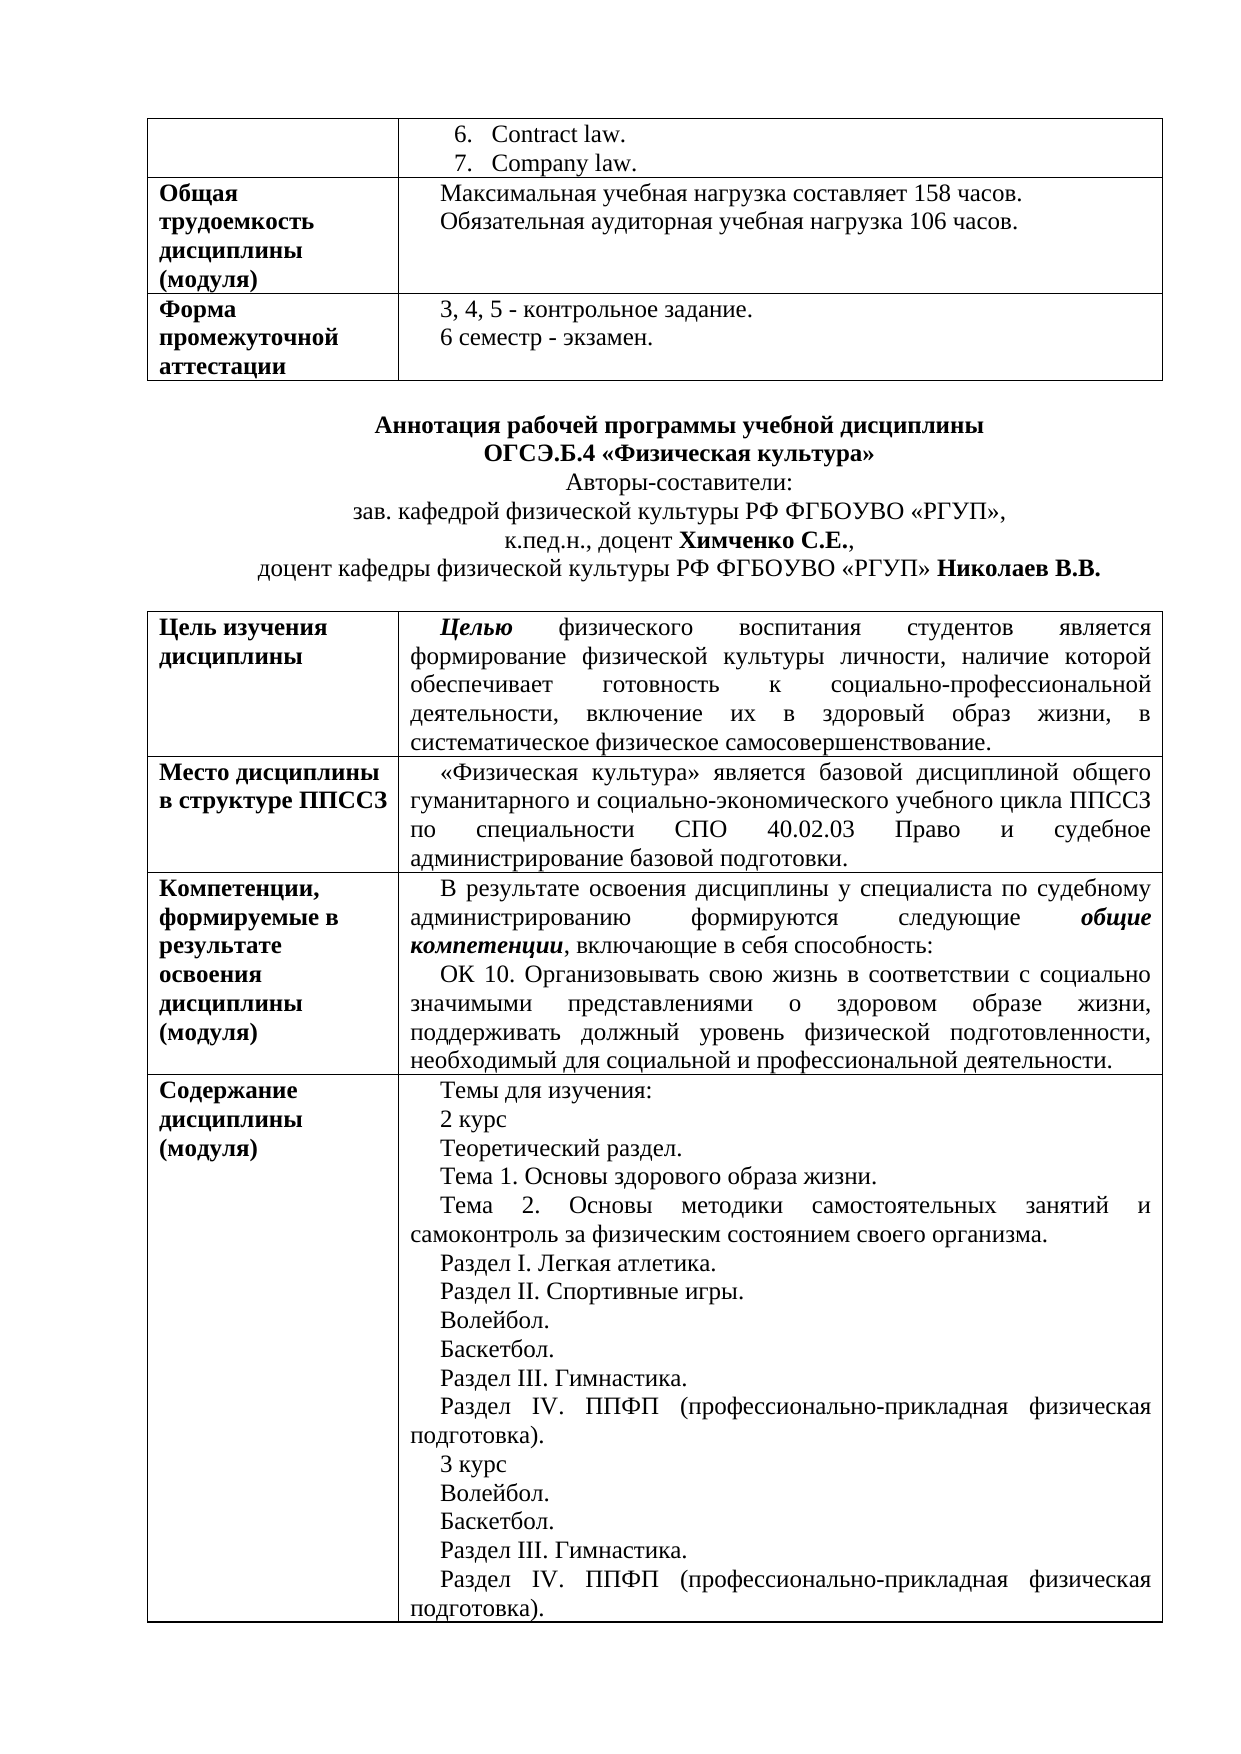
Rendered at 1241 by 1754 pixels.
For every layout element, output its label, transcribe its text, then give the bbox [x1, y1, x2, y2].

table_cell 3, 4, 5 - контрольное задание. 6 семестр - экзамен. [399, 294, 1162, 380]
text зав. кафедрой физической культуры РФ ФГБОУВО «РГУП», [177, 496, 1152, 525]
table_header Цель изучения дисциплины [148, 612, 398, 756]
table_header Целью физического воспитания студентов является формирование физической культуры личности, наличие которой обеспечивает готовность к социально-профессиональной деятельности, включение их в здоровый образ жизни, в систематическое физическое самосовершенствование. [399, 612, 1162, 756]
text Аннотация рабочей программы учебной дисциплины [177, 410, 1152, 438]
table_cell Место дисциплины в структуре ППССЗ [148, 757, 398, 872]
text доцент кафедры физической культуры РФ ФГБОУВО «РГУП» Николаев В.В. [177, 553, 1152, 582]
table_cell В результате освоения дисциплины у специалиста по судебному администрированию формируются следующие общие компетенции, включающие в себя способность: ОК 10. Организовывать свою жизнь в соответствии с социально значимыми представлениями о здоровом образе жизни, поддерживать должный уровень физической подготовленности, необходимый для социальной и профессиональной деятельности. [399, 873, 1162, 1074]
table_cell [399, 119, 1162, 177]
table_cell Максимальная учебная нагрузка составляет 158 часов. Обязательная аудиторная учебная нагрузка 106 часов. [399, 178, 1162, 293]
text ОГСЭ.Б.4 «Физическая культура» [177, 438, 1152, 467]
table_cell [148, 119, 398, 177]
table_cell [148, 1075, 398, 1621]
table_cell Компетенции, формируемые в результате освоения дисциплины (модуля) [148, 873, 398, 1074]
table_cell Общая трудоемкость дисциплины (модуля) [148, 178, 398, 293]
table_cell «Физическая культура» является базовой дисциплиной общего гуманитарного и социально-экономического учебного цикла ППССЗ по специальности СПО 40.02.03 Право и судебное администрирование базовой подготовки. [399, 757, 1162, 872]
text Авторы-составители: [177, 467, 1152, 496]
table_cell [399, 1075, 1162, 1621]
text к.пед.н., доцент Химченко С.Е., [177, 525, 1152, 553]
table_cell Форма промежуточной аттестации [148, 294, 398, 380]
